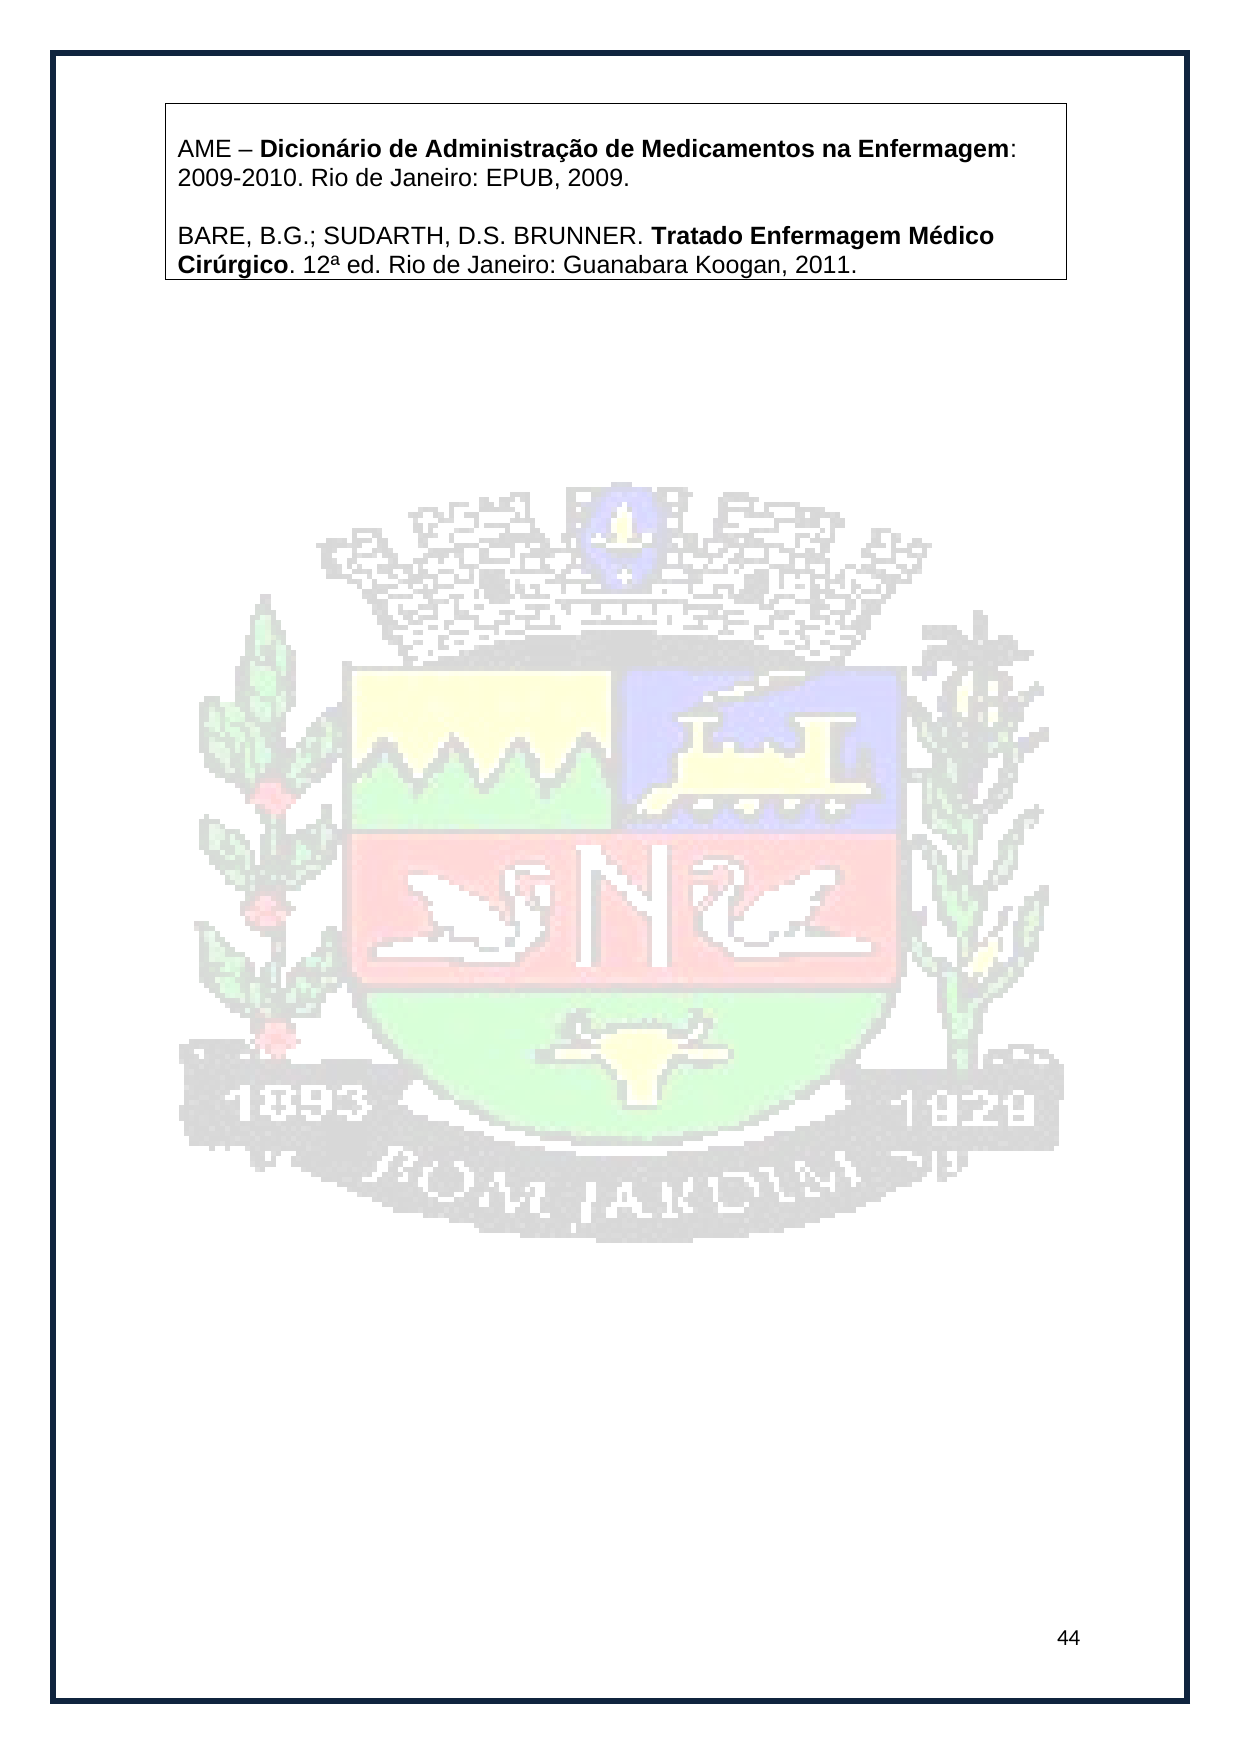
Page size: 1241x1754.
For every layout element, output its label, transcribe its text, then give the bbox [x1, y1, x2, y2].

table_header AME – Dicionário de Administração de Medicamentos na Enfermagem: 2009-2010. Rio de Janeiro: EPUB, 2009. BARE, B.G.; SUDARTH, D.S. BRUNNER. Tratado Enfermagem Médico Cirúrgico. 12ª ed. Rio de Janeiro: Guanabara Koogan, 2011. [166, 104, 1066, 279]
